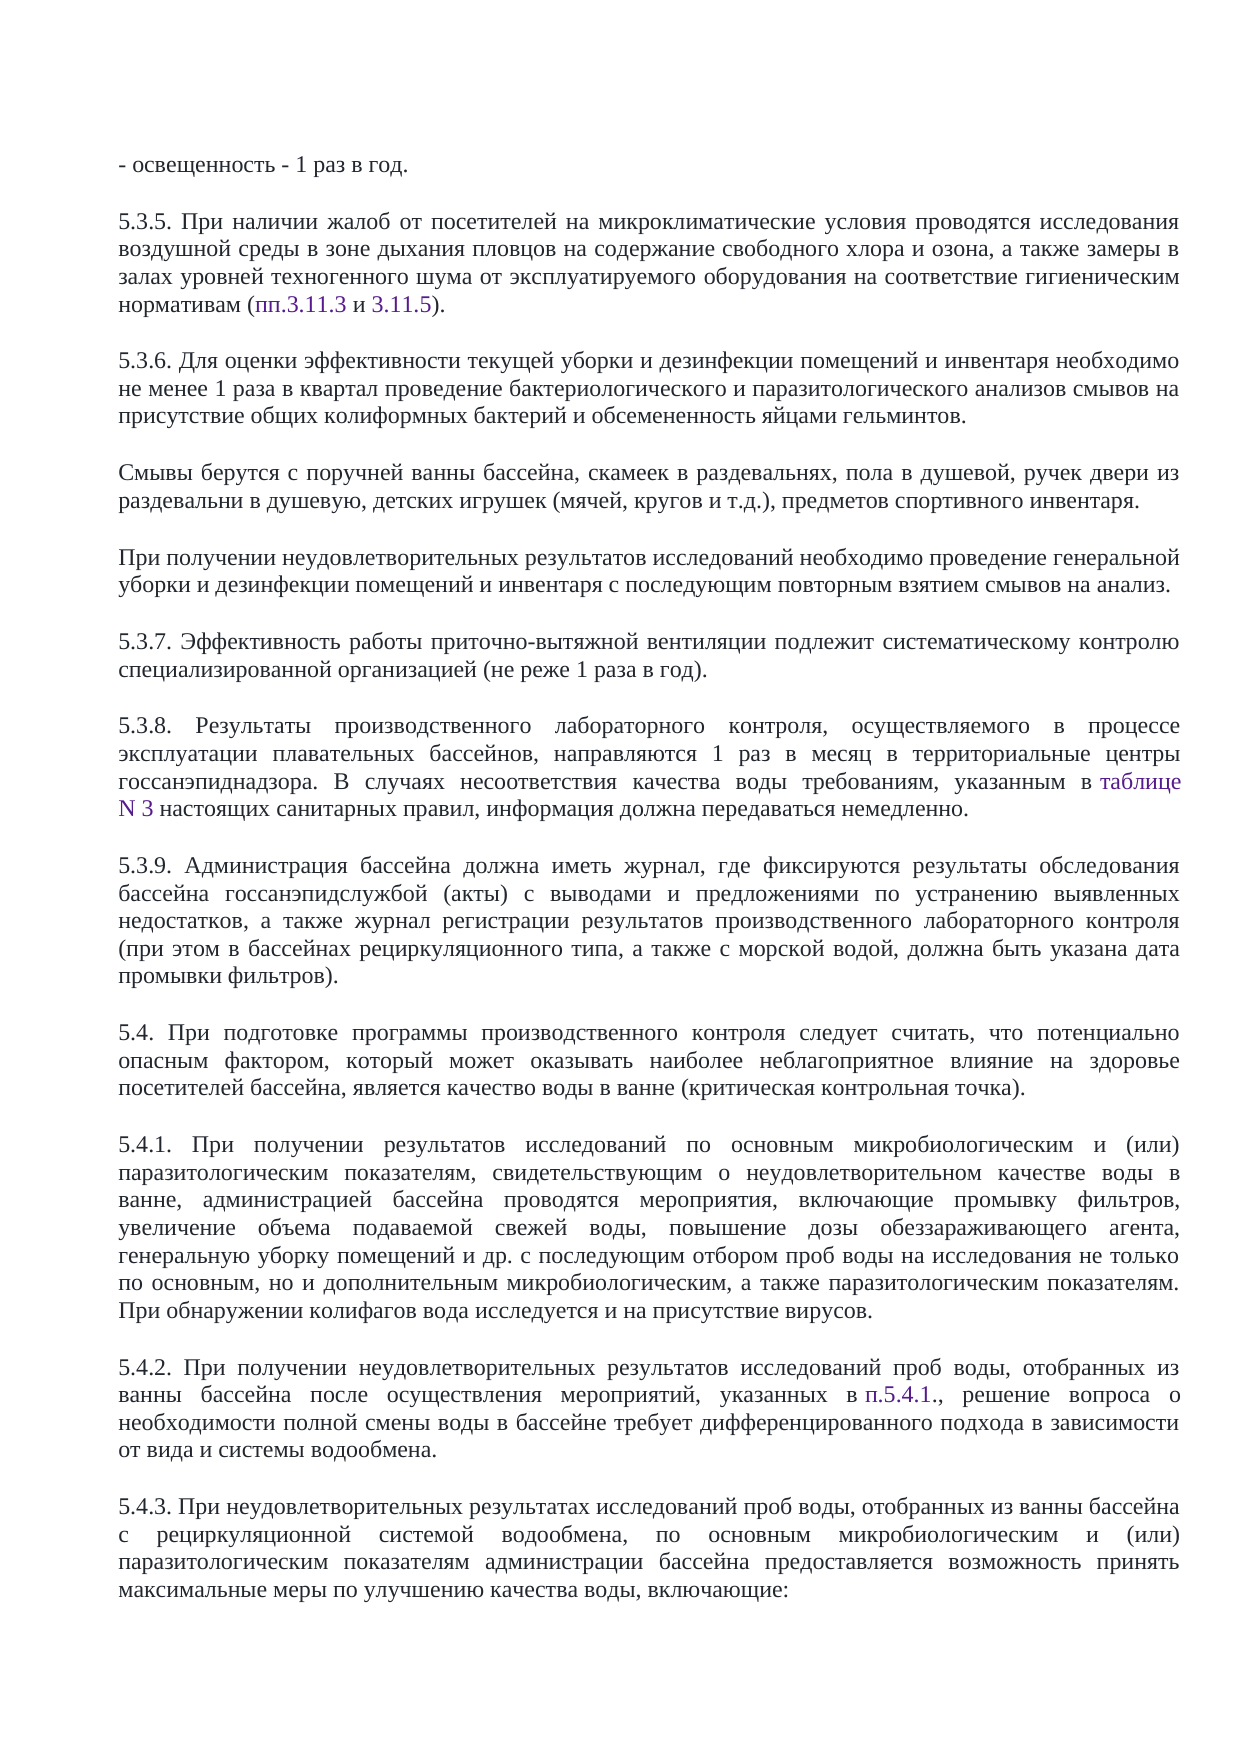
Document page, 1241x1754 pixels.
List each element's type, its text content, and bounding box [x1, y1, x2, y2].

text Смывы берутся с поручней ванны бассейна, скамеек в раздевальнях, пола в душевой, ручек двери из раздевальни в душевую, детских игрушек (мячей, кругов и т.д.), предметов спортивного инвентаря. [118, 458, 1181, 513]
text - освещенность - 1 раз в год. [118, 150, 1181, 178]
text При получении неудовлетворительных результатов исследований необходимо проведение генеральной уборки и дезинфекции помещений и инвентаря с последующим повторным взятием смывов на анализ. [118, 543, 1181, 598]
text 5.3.6. Для оценки эффективности текущей уборки и дезинфекции помещений и инвентаря необходимо не менее 1 раза в квартал проведение бактериологического и паразитологического анализов смывов на присутствие общих колиформных бактерий и обсемененность яйцами гельминтов. [118, 346, 1181, 429]
text 5.3.7. Эффективность работы приточно-вытяжной вентиляции подлежит систематическому контролю специализированной организацией (не реже 1 раза в год). [118, 627, 1181, 682]
text 5.4.2. При получении неудовлетворительных результатов исследований проб воды, отобранных из ванны бассейна после осуществления мероприятий, указанных в п.5.4.1., решение вопроса о необходимости полной смены воды в бассейне требует дифференцированного подхода в зависимости от вида и системы водообмена. [118, 1353, 1181, 1463]
text 5.4.1. При получении результатов исследований по основным микробиологическим и (или) паразитологическим показателям, свидетельствующим о неудовлетворительном качестве воды в ванне, администрацией бассейна проводятся мероприятия, включающие промывку фильтров, увеличение объема подаваемой свежей воды, повышение дозы обеззараживающего агента, генеральную уборку помещений и др. с последующим отбором проб воды на исследования не только по основным, но и дополнительным микробиологическим, а также паразитологическим показателям. При обнаружении колифагов вода исследуется и на присутствие вирусов. [118, 1130, 1181, 1323]
text 5.4. При подготовке программы производственного контроля следует считать, что потенциально опасным фактором, который может оказывать наиболее неблагоприятное влияние на здоровье посетителей бассейна, является качество воды в ванне (критическая контрольная точка). [118, 1018, 1181, 1101]
text 5.3.5. При наличии жалоб от посетителей на микроклиматические условия проводятся исследования воздушной среды в зоне дыхания пловцов на содержание свободного хлора и озона, а также замеры в залах уровней техногенного шума от эксплуатируемого оборудования на соответствие гигиеническим нормативам (пп.3.11.3 и 3.11.5). [118, 207, 1181, 317]
text 5.3.9. Администрация бассейна должна иметь журнал, где фиксируются результаты обследования бассейна госсанэпидслужбой (акты) с выводами и предложениями по устранению выявленных недостатков, а также журнал регистрации результатов производственного лабораторного контроля (при этом в бассейнах рециркуляционного типа, а также с морской водой, должна быть указана дата промывки фильтров). [118, 851, 1181, 989]
text 5.3.8. Результаты производственного лабораторного контроля, осуществляемого в процессе эксплуатации плавательных бассейнов, направляются 1 раз в месяц в территориальные центры госсанэпиднадзора. В случаях несоответствия качества воды требованиям, указанным в таблице N 3 настоящих санитарных правил, информация должна передаваться немедленно. [118, 711, 1181, 822]
text 5.4.3. При неудовлетворительных результатах исследований проб воды, отобранных из ванны бассейна с рециркуляционной системой водообмена, по основным микробиологическим и (или) паразитологическим показателям администрации бассейна предоставляется возможность принять максимальные меры по улучшению качества воды, включающие: [118, 1492, 1181, 1603]
